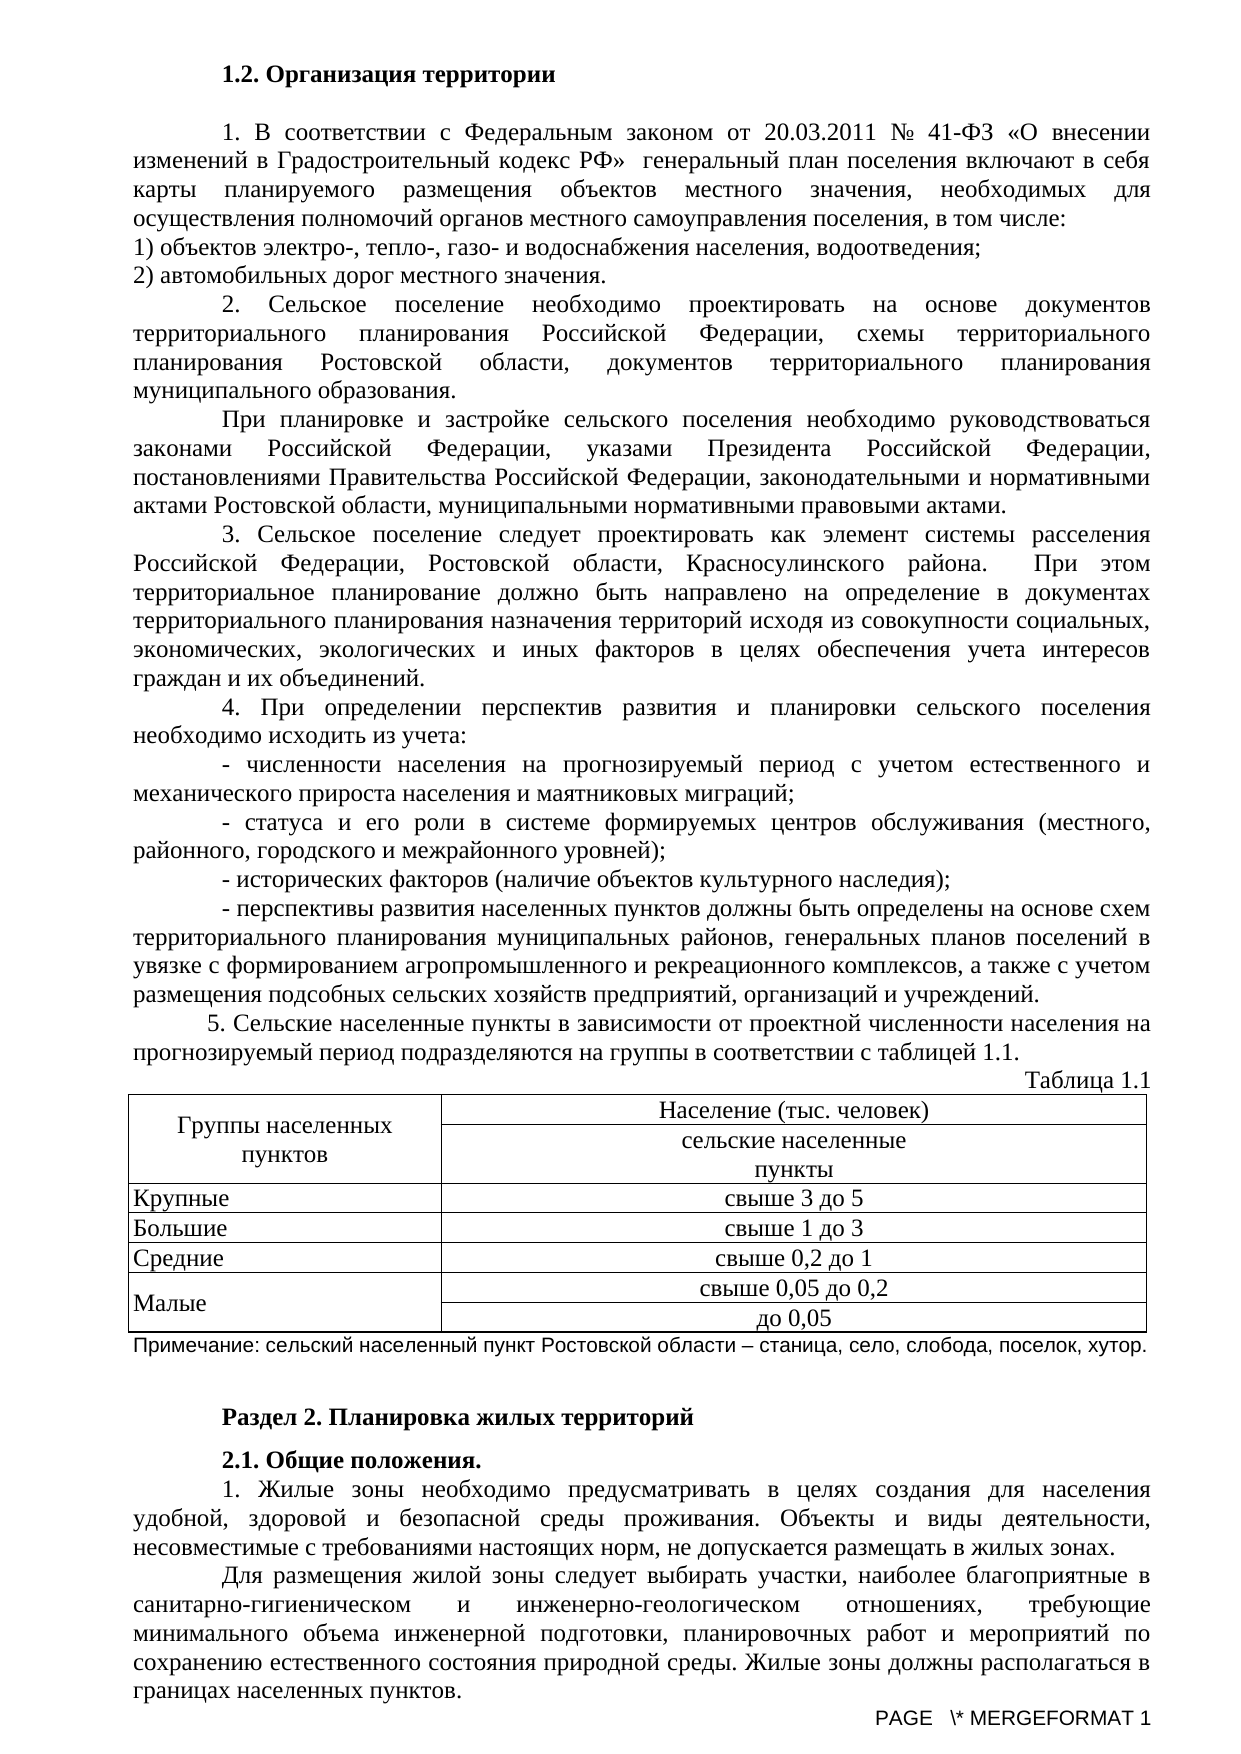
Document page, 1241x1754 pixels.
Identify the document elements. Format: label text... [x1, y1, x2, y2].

text - перспективы развития населенных пунктов должны быть определены на основе схем территориального планирования муниципальных районов, генеральных планов поселений в увязке с формированием агропромышленного и рекреационного комплексов, а также с учетом размещения подсобных сельских хозяйств предприятий, организаций и учреждений. [133, 893, 1151, 1008]
text 1. Жилые зоны необходимо предусматривать в целях создания для населения удобной, здоровой и безопасной среды проживания. Объекты и виды деятельности, несовместимые с требованиями настоящих норм, не допускается размещать в жилых зонах. [133, 1474, 1151, 1560]
text 2.1. Общие положения. [133, 1445, 1151, 1474]
text Примечание: сельский населенный пункт Ростовской области – станица, село, слобода, поселок, хутор. [133, 1332, 1151, 1356]
text 5. Сельские населенные пункты в зависимости от проектной численности населения на прогнозируемый период подразделяются на группы в соответствии с таблицей 1.1. [133, 1008, 1151, 1065]
table_cell свыше 1 до 3 [442, 1213, 1146, 1242]
text 1) объектов электро-, тепло-, газо- и водоснабжения населения, водоотведения; [133, 232, 1151, 260]
table_cell сельские населенные пункты [442, 1125, 1146, 1182]
text Раздел 2. Планировка жилых территорий [133, 1402, 1151, 1431]
text 1.2. Организация территории [133, 59, 1151, 88]
text - статуса и его роли в системе формируемых центров обслуживания (местного, районного, городского и межрайонного уровней); [133, 807, 1151, 864]
text - численности населения на прогнозируемый период с учетом естественного и механического прироста населения и маятниковых миграций; [133, 749, 1151, 807]
text Таблица 1.1 [133, 1065, 1151, 1094]
text 2) автомобильных дорог местного значения. [133, 260, 1151, 289]
table_cell свыше 3 до 5 [442, 1184, 1146, 1212]
text Для размещения жилой зоны следует выбирать участки, наиболее благоприятные в санитарно-гигиеническом и инженерно-геологическом отношениях, требующие минимального объема инженерной подготовки, планировочных работ и мероприятий по сохранению естественного состояния природной среды. Жилые зоны должны располагаться в границах населенных пунктов. [133, 1560, 1151, 1704]
text 1. В соответствии с Федеральным законом от 20.03.2011 № 41-ФЗ «О внесении изменений в Градостроительный кодекс РФ» генеральный план поселения включают в себя карты планируемого размещения объектов местного значения, необходимых для осуществления полномочий органов местного самоуправления поселения, в том числе: [133, 117, 1151, 232]
table_cell Крупные [129, 1184, 441, 1212]
text - исторических факторов (наличие объектов культурного наследия); [133, 864, 1151, 893]
table_cell Малые [129, 1273, 441, 1331]
table_cell свыше 0,05 до 0,2 [442, 1273, 1146, 1302]
text 3. Сельское поселение следует проектировать как элемент системы расселения Российской Федерации, Ростовской области, Красносулинского района. При этом территориальное планирование должно быть направлено на определение в документах территориального планирования назначения территорий исходя из совокупности социальных, экономических, экологических и иных факторов в целях обеспечения учета интересов граждан и их объединений. [133, 519, 1151, 692]
table_cell Средние [129, 1243, 441, 1272]
table_header Население (тыс. человек) [442, 1095, 1146, 1124]
text При планировке и застройке сельского поселения необходимо руководствоваться законами Российской Федерации, указами Президента Российской Федерации, постановлениями Правительства Российской Федерации, законодательными и нормативными актами Ростовской области, муниципальными нормативными правовыми актами. [133, 404, 1151, 519]
table_header Группы населенных пунктов [129, 1095, 441, 1182]
text 4. При определении перспектив развития и планировки сельского поселения необходимо исходить из учета: [133, 692, 1151, 749]
text 2. Сельское поселение необходимо проектировать на основе документов территориального планирования Российской Федерации, схемы территориального планирования Ростовской области, документов территориального планирования муниципального образования. [133, 289, 1151, 404]
table_cell свыше 0,2 до 1 [442, 1243, 1146, 1272]
table_cell Большие [129, 1213, 441, 1242]
table_cell до 0,05 [442, 1303, 1146, 1331]
